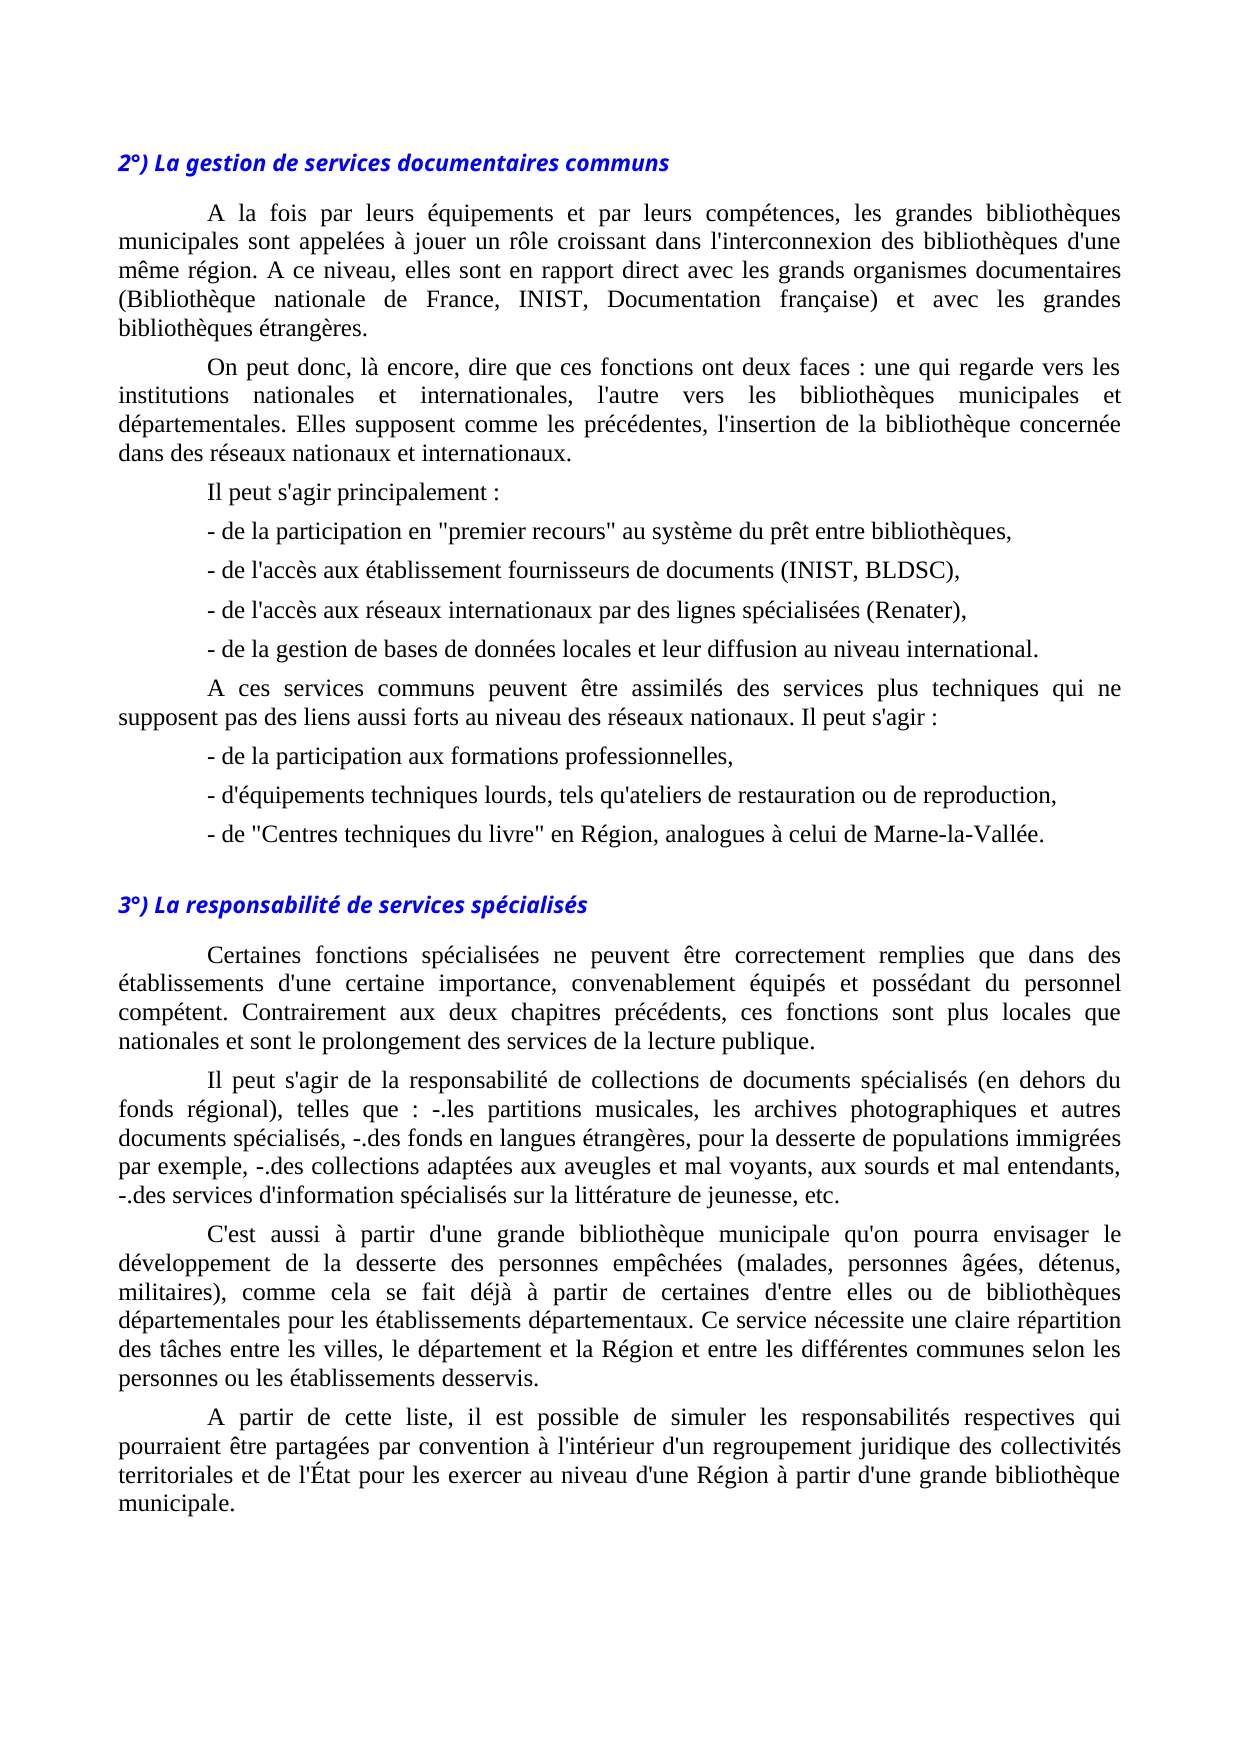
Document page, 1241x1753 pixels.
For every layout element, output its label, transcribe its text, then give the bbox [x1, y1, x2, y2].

text Il peut s'agir de la responsabilité de collections de documents spécialisés (en dehors du fonds régional), telles que : -.les partitions musicales, les archives photographiques et autres documents spécialisés, -.des fonds en langues étrangères, pour la desserte de populations immigrées par exemple, -.des collections adaptées aux aveugles et mal voyants, aux sourds et mal entendants, -.des services d'information spécialisés sur la littérature de jeunesse, etc. [118, 1065, 1122, 1209]
text - de la gestion de bases de données locales et leur diffusion au niveau international. [118, 634, 1122, 663]
text - de la participation en "premier recours" au système du prêt entre bibliothèques, [118, 516, 1122, 545]
subtitle 2°) La gestion de services documentaires communs [118, 148, 941, 177]
text A la fois par leurs équipements et par leurs compétences, les grandes bibliothèques municipales sont appelées à jouer un rôle croissant dans l'interconnexion des bibliothèques d'une même région. A ce niveau, elles sont en rapport direct avec les grands organismes documentaires (Bibliothèque nationale de France, INIST, Documentation française) et avec les grandes bibliothèques étrangères. [118, 198, 1122, 341]
text - de l'accès aux réseaux internationaux par des lignes spécialisées (Renater), [118, 595, 1122, 623]
text Il peut s'agir principalement : [118, 477, 1122, 506]
text Certaines fonctions spécialisées ne peuvent être correctement remplies que dans des établissements d'une certaine importance, convenablement équipés et possédant du personnel compétent. Contrairement aux deux chapitres précédents, ces fonctions sont plus locales que nationales et sont le prolongement des services de la lecture publique. [118, 940, 1122, 1055]
text - d'équipements techniques lourds, tels qu'ateliers de restauration ou de reproduction, [118, 780, 1122, 809]
text - de l'accès aux établissement fournisseurs de documents (INIST, BLDSC), [118, 556, 1122, 584]
text - de la participation aux formations professionnelles, [118, 741, 1122, 770]
text On peut donc, là encore, dire que ces fonctions ont deux faces : une qui regarde vers les institutions nationales et internationales, l'autre vers les bibliothèques municipales et départementales. Elles supposent comme les précédentes, l'insertion de la bibliothèque concernée dans des réseaux nationaux et internationaux. [118, 352, 1122, 467]
text C'est aussi à partir d'une grande bibliothèque municipale qu'on pourra envisager le développement de la desserte des personnes empêchées (malades, personnes âgées, détenus, militaires), comme cela se fait déjà à partir de certaines d'entre elles ou de bibliothèques départementales pour les établissements départementaux. Ce service nécessite une claire répartition des tâches entre les villes, le département et la Région et entre les différentes communes selon les personnes ou les établissements desservis. [118, 1219, 1122, 1392]
text - de "Centres techniques du livre" en Région, analogues à celui de Marne-la-Vallée. [118, 819, 1122, 848]
text A partir de cette liste, il est possible de simuler les responsabilités respectives qui pourraient être partagées par convention à l'intérieur d'un regroupement juridique des collectivités territoriales et de l'État pour les exercer au niveau d'une Région à partir d'une grande bibliothèque municipale. [118, 1402, 1122, 1517]
subtitle 3°) La responsabilité de services spécialisés [118, 890, 941, 919]
text A ces services communs peuvent être assimilés des services plus techniques qui ne supposent pas des liens aussi forts au niveau des réseaux nationaux. Il peut s'agir : [118, 673, 1122, 731]
